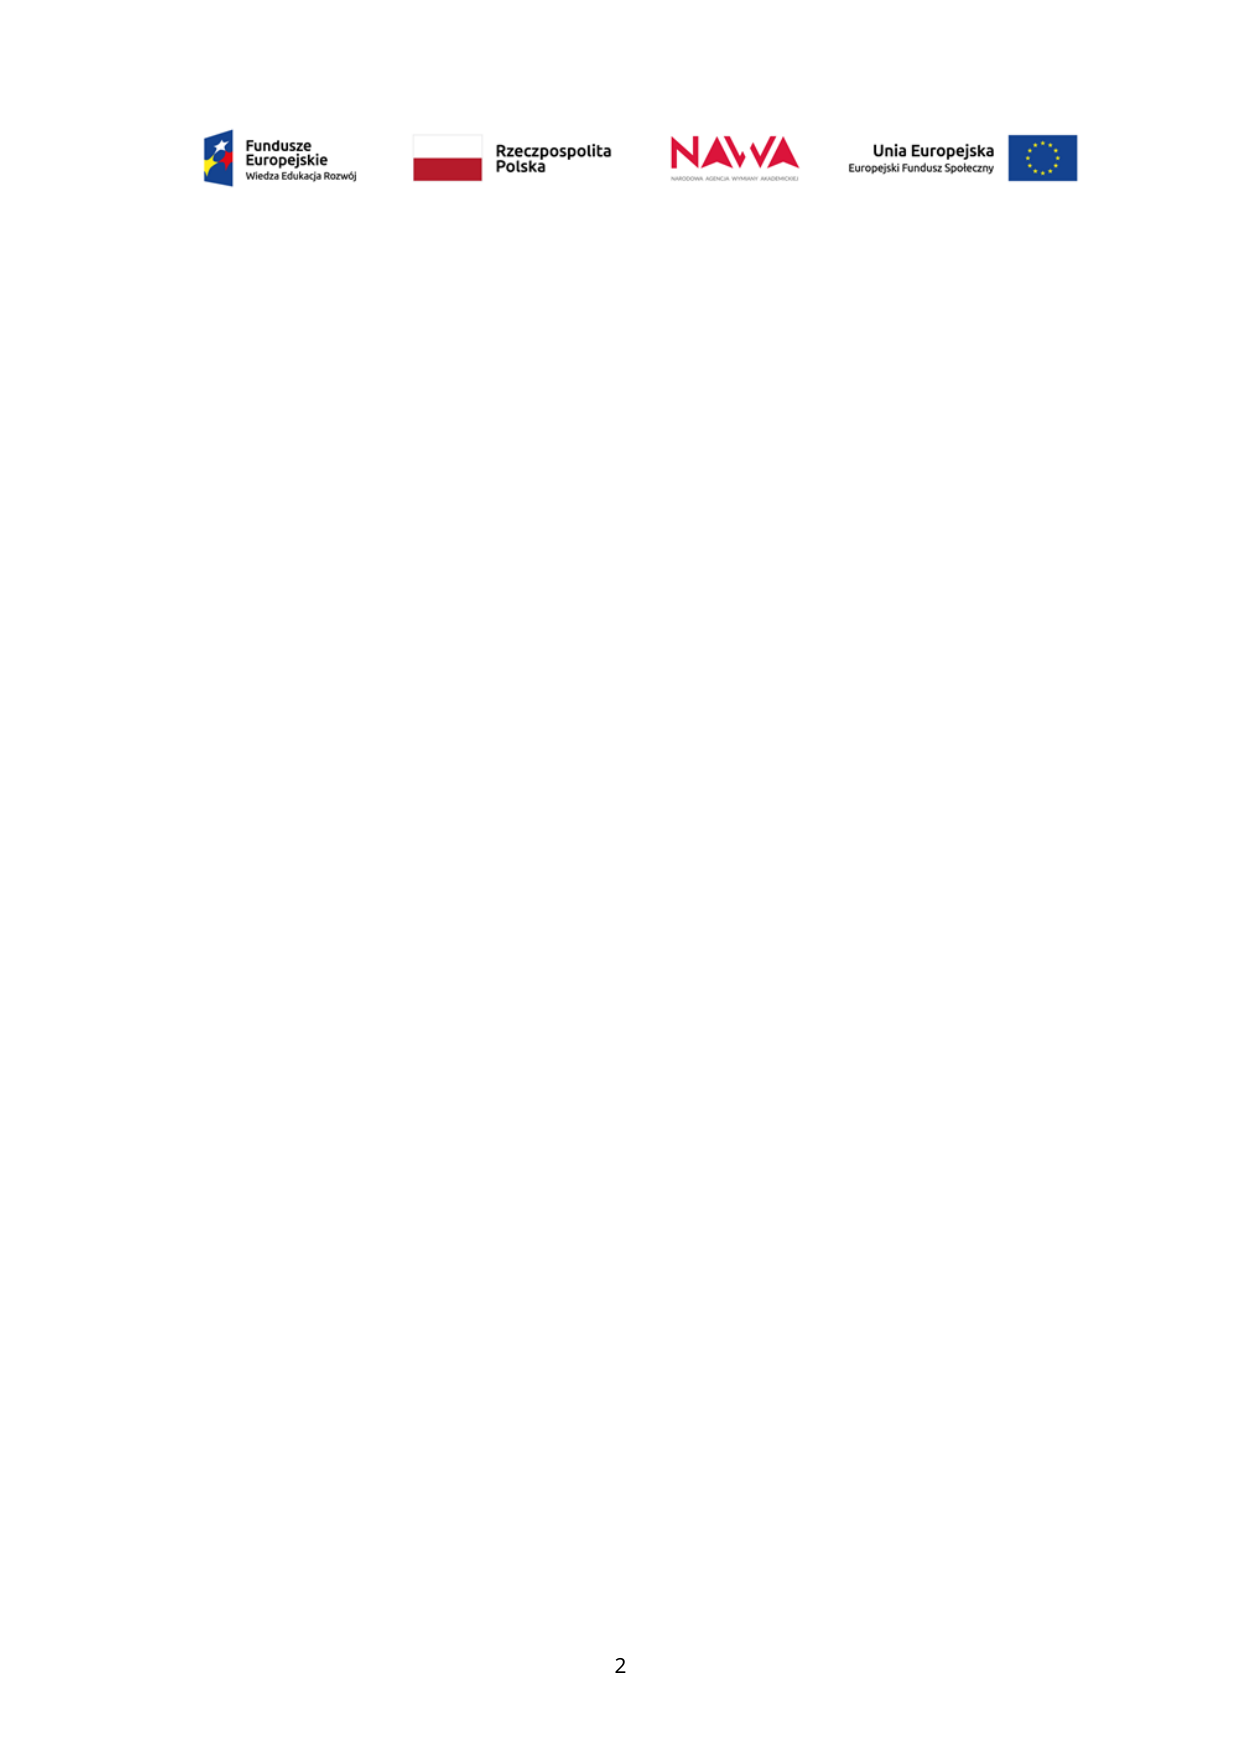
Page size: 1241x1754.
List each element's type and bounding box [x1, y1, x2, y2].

picture [147, 73, 1093, 206]
